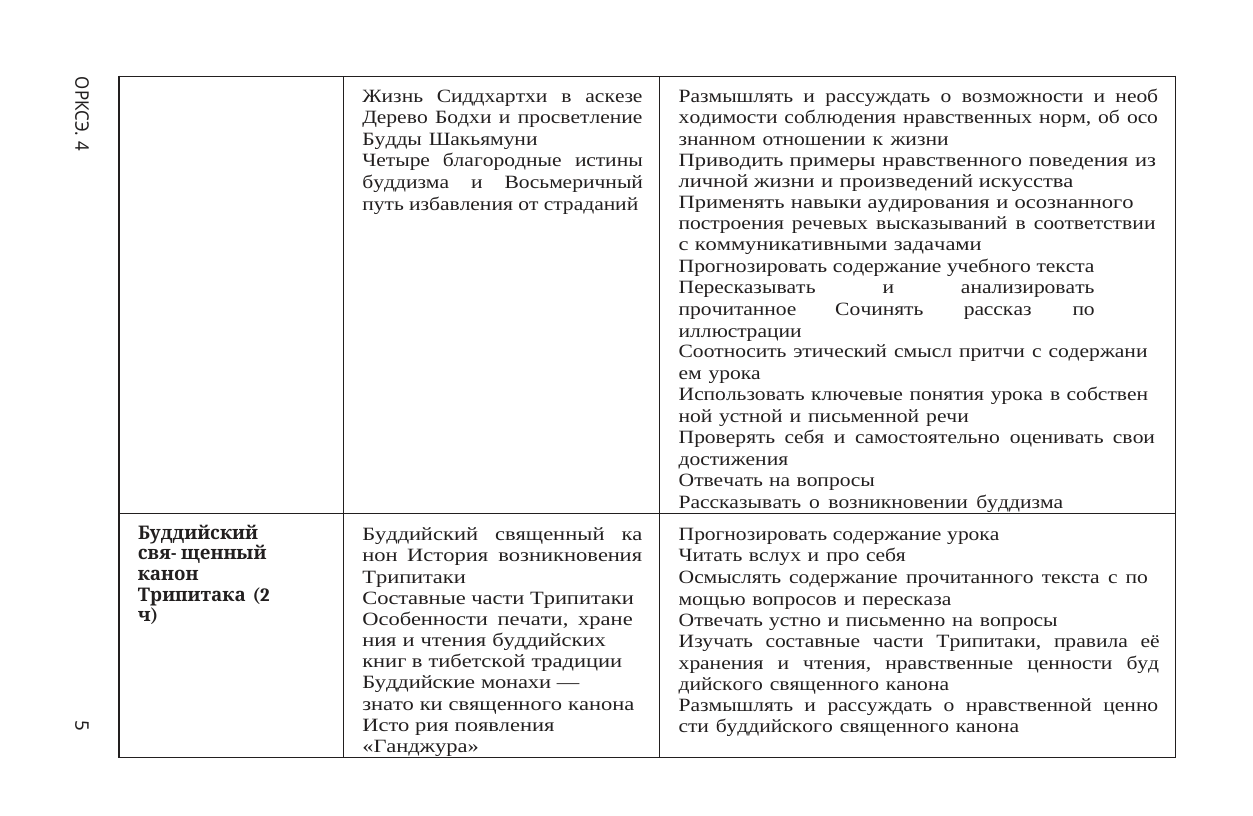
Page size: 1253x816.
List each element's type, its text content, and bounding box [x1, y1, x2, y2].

table_cell Буддийский священный ка­ нон История возникновения Трипитаки Составные части Трипитаки Особенности печати, хране­ ния и чтения буддийских книг в тибетской традиции Буддийские монахи — знато­ ки священного канона Исто­ рия появления «Ганджура» [344, 514, 659, 756]
table_cell Прогнозировать содержание урока Читать вслух и про себя Осмыслять содержание прочитанного текста с по­ мощью вопросов и пересказа Отвечать устно и письменно на вопросы Изучать составные части Трипитаки, правила её хранения и чтения, нравственные ценности буд­ дийского священного канона Размышлять и рассуждать о нравственной ценно­ сти буддийского священного канона [660, 514, 1175, 756]
table_header Жизнь Сиддхартхи в аскезе Дерево Бодхи и просветление Будды Шакьямуни Четыре благородные истины буддизма и Восьмеричный путь избавления от страданий [344, 77, 659, 513]
table_header [120, 77, 343, 513]
table_header Размышлять и рассуждать о возможности и необ­ ходимости соблюдения нравственных норм, об осо­ знанном отношении к жизни Приводить примеры нравственного поведения из личной жизни и произведений искусства Применять навыки аудирования и осознанного построения речевых высказываний в соответствии с коммуникативными задачами Прогнозировать содержание учебного текста Пересказывать и анализировать прочитанное Сочинять рассказ по иллюстрации Соотносить этический смысл притчи с содержани­ ем урока Использовать ключевые понятия урока в собствен­ ной устной и письменной речи Проверять себя и самостоятельно оценивать свои достижения Отвечать на вопросы Рассказывать о возникновении буддизма [660, 77, 1175, 513]
table_cell Буддийский свя- щенный канон Трипитака (2 ч) [120, 514, 343, 756]
